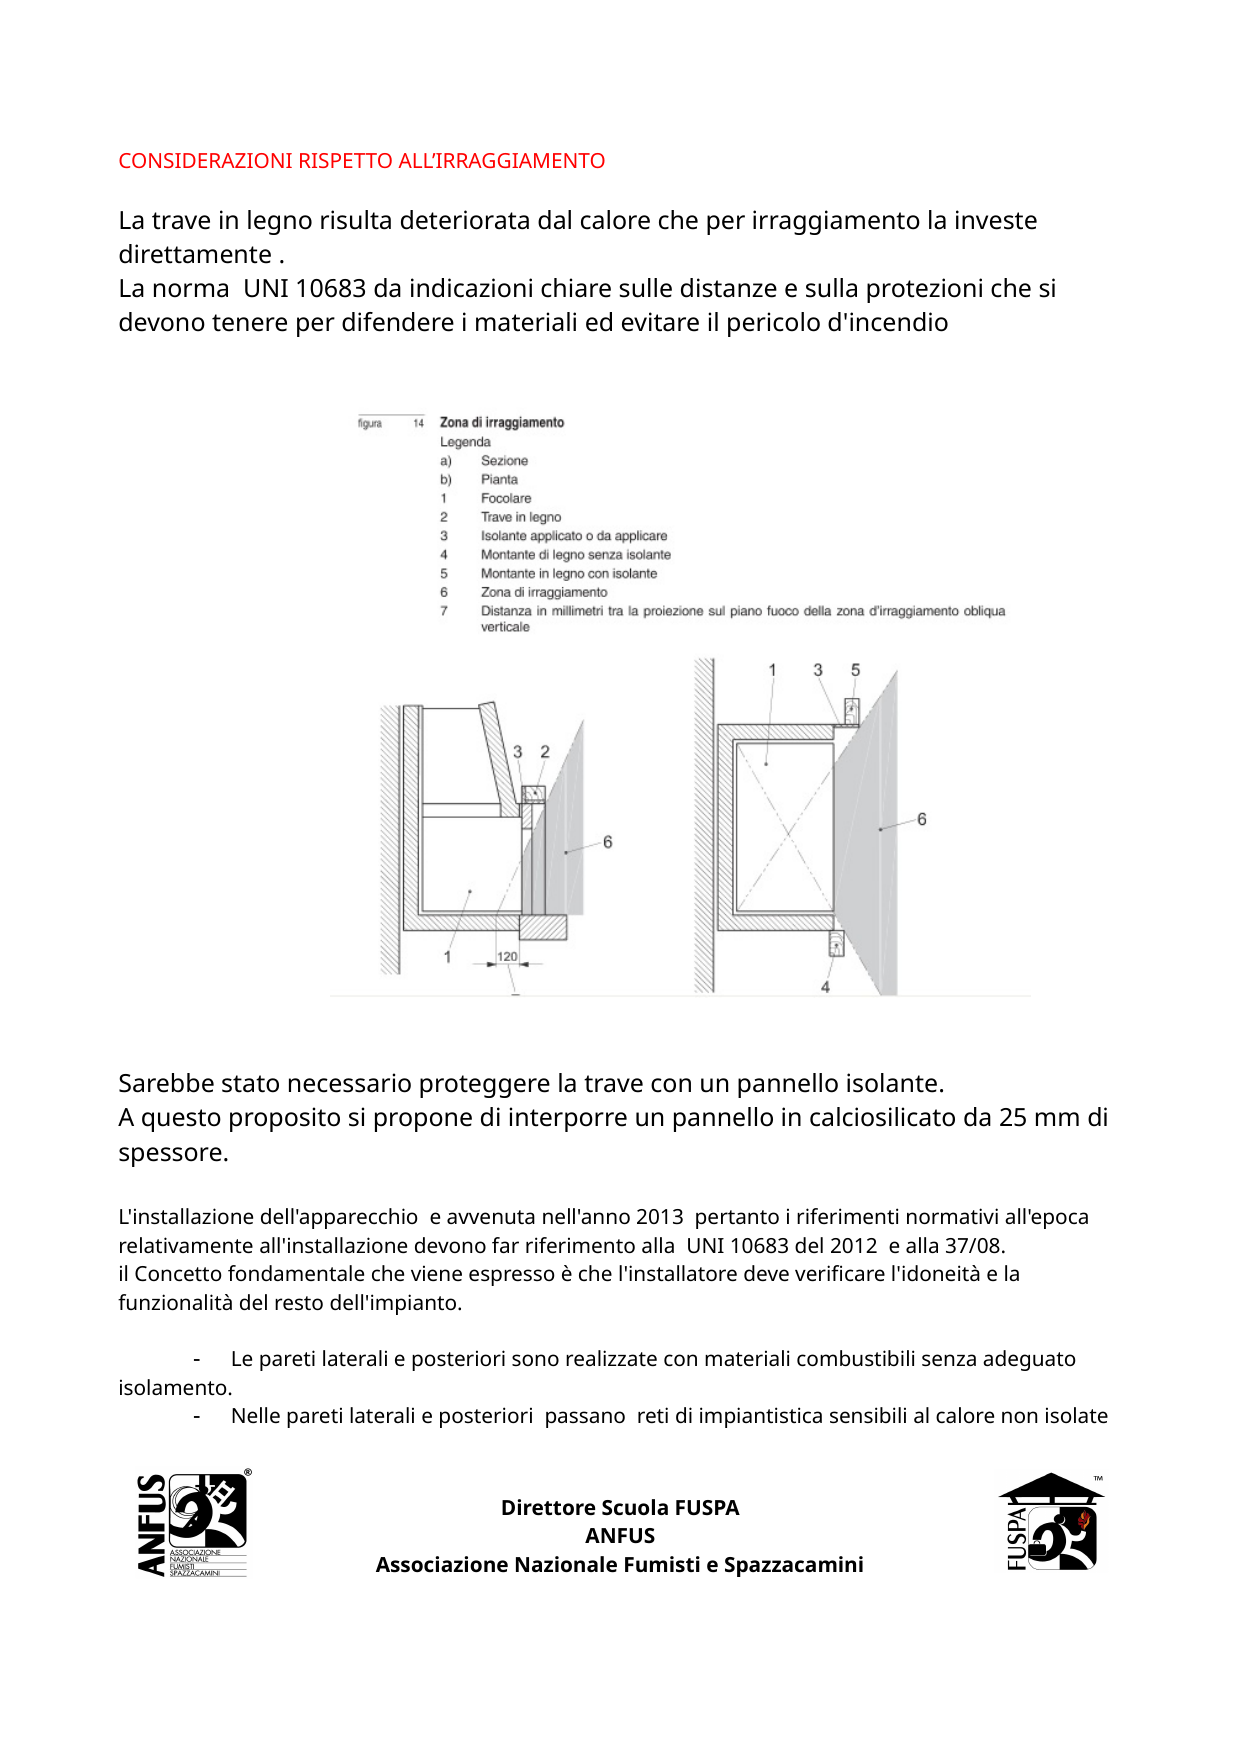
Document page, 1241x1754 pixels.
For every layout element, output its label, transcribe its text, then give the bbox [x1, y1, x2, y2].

text CONSIDERAZIONI RISPETTO ALL’IRRAGGIAMENTO [118, 146, 1122, 174]
text Sarebbe stato necessario proteggere la trave con un pannello isolante. [118, 1066, 1122, 1100]
picture [135, 1466, 253, 1579]
text L'installazione dell'apparecchio e avvenuta nell'anno 2013 pertanto i riferimenti normativi all'epoca relativamente all'installazione devono far riferimento alla UNI 10683 del 2012 e alla 37/08. [118, 1202, 1122, 1259]
list Nelle pareti laterali e posteriori passano reti di impiantistica sensibili al calore non isolate adeguatamente. [193, 1401, 1122, 1430]
text il Concetto fondamentale che viene espresso è che l'installatore deve verificare l'idoneità e la funzionalità del resto dell'impianto. [118, 1259, 1122, 1316]
picture [330, 407, 1031, 998]
text A questo proposito si propone di interporre un pannello in calciosilicato da 25 mm di spessore. [118, 1100, 1122, 1168]
text La norma UNI 10683 da indicazioni chiare sulle distanze e sulla protezioni che si devono tenere per difendere i materiali ed evitare il pericolo d'incendio [118, 271, 1122, 339]
list Le pareti laterali e posteriori sono realizzate con materiali combustibili senza adeguato [193, 1344, 1122, 1373]
text isolamento. [118, 1373, 1122, 1401]
text La trave in legno risulta deteriorata dal calore che per irraggiamento la investe direttamente . [118, 203, 1122, 271]
picture [994, 1469, 1109, 1573]
